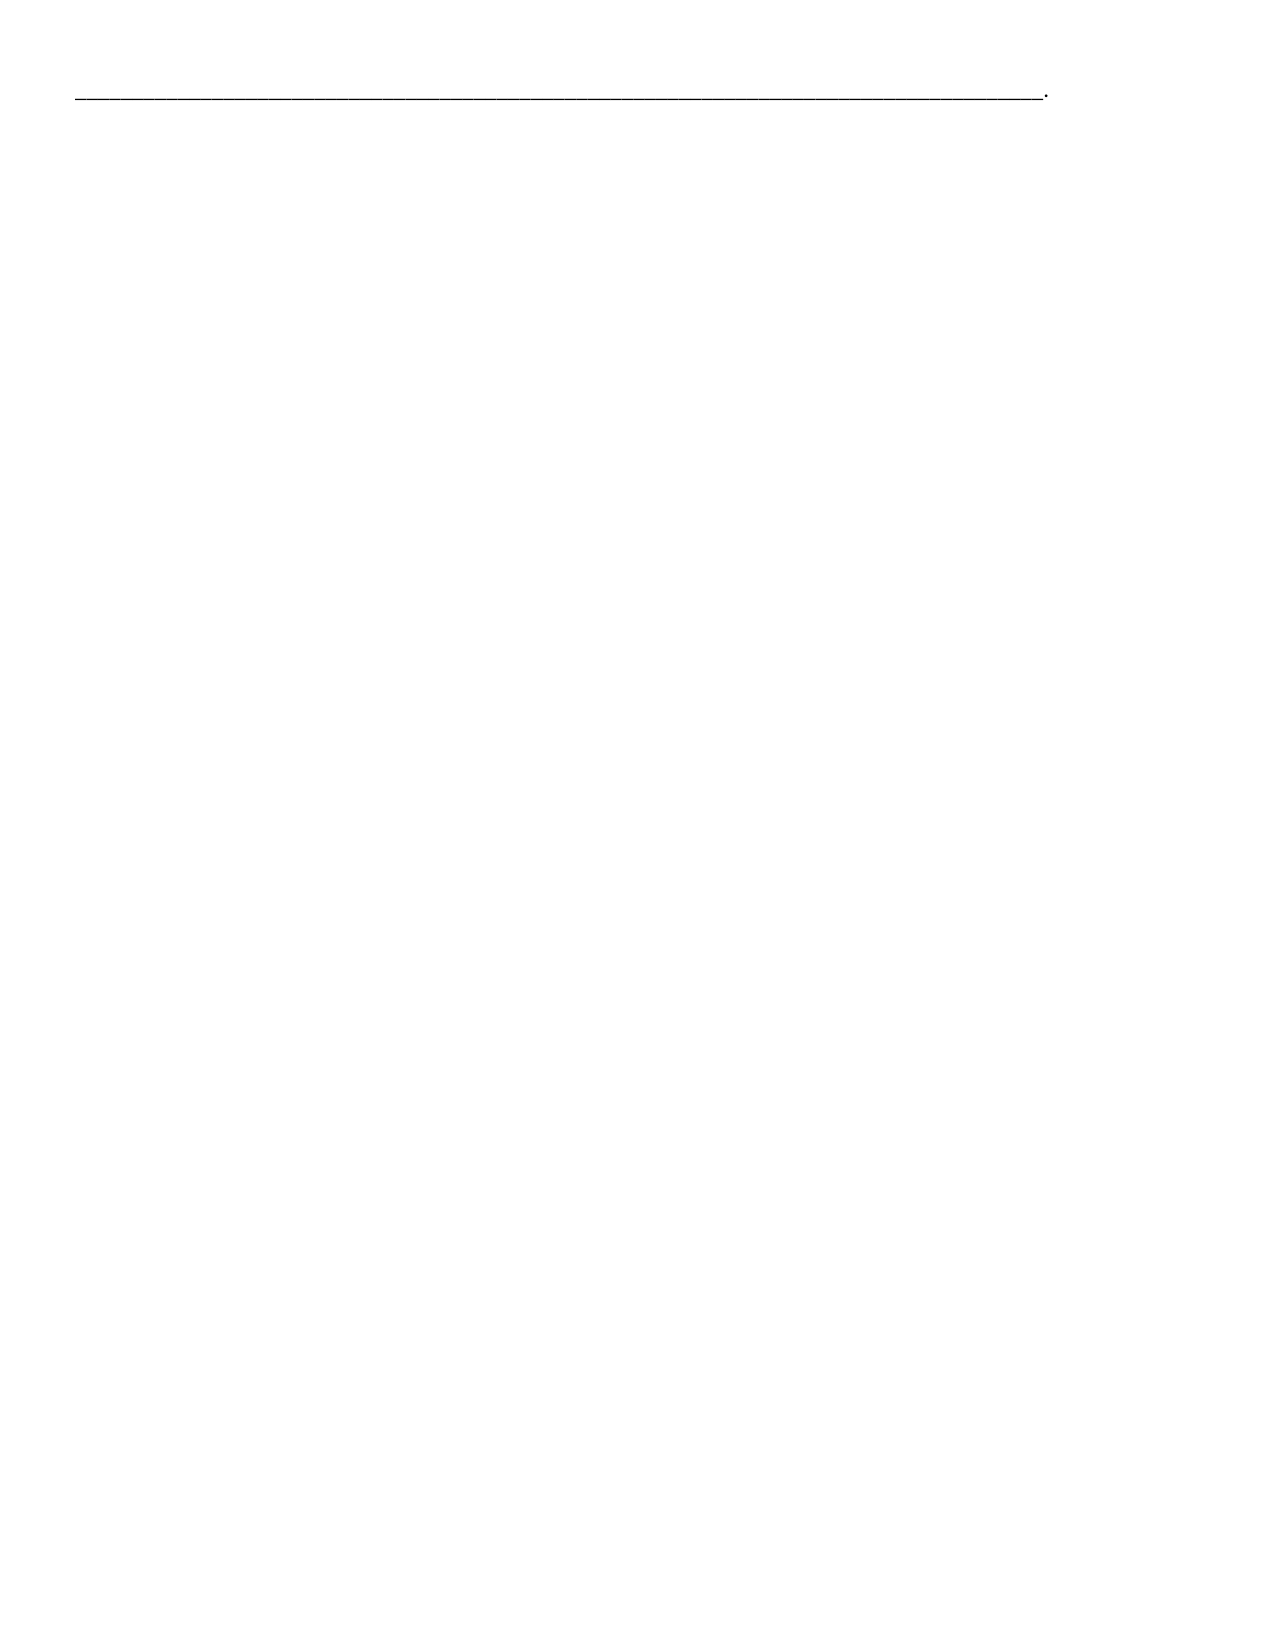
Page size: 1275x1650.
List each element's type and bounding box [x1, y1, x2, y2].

text [75, 75, 1200, 103]
